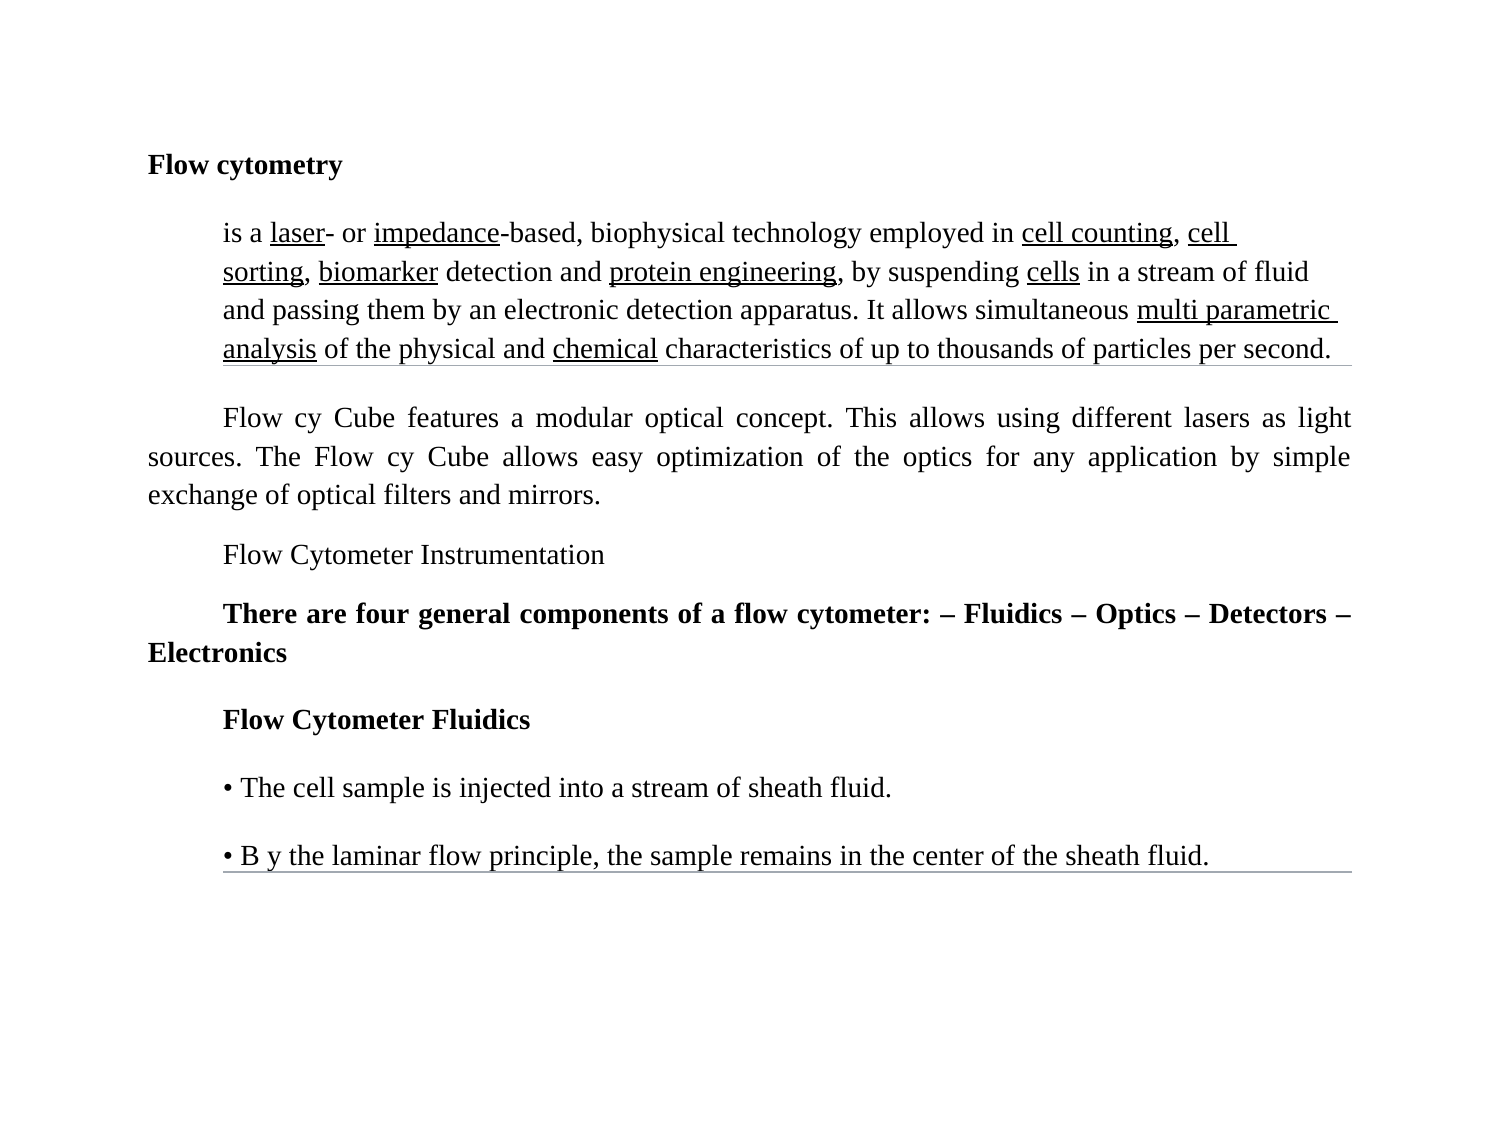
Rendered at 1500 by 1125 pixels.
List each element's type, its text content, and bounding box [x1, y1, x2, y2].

text is a laser- or impedance-based, biophysical technology employed in cell counting, cell sorting, biomarker detection and protein engineering, by suspending cells in a stream of fluid and passing them by an electronic detection apparatus. It allows simultaneous multi parametric analysis of the physical and chemical characteristics of up to thousands of particles per second. [223, 215, 1352, 365]
text Flow cytometry [148, 148, 1352, 181]
text • The cell sample is injected into a stream of sheath fluid. [223, 770, 1352, 804]
text • B y the laminar flow principle, the sample remains in the center of the sheath fluid. [223, 838, 1352, 871]
text Flow cy Cube features a modular optical concept. This allows using different lasers as light sources. The Flow cy Cube allows easy optimization of the optics for any application by simple exchange of optical filters and mirrors. [148, 400, 1352, 511]
text Flow Cytometer Instrumentation [148, 537, 1352, 570]
text There are four general components of a flow cytometer: – Fluidics – Optics – Detectors – Electronics [148, 596, 1352, 668]
text Flow Cytometer Fluidics [223, 702, 1352, 736]
